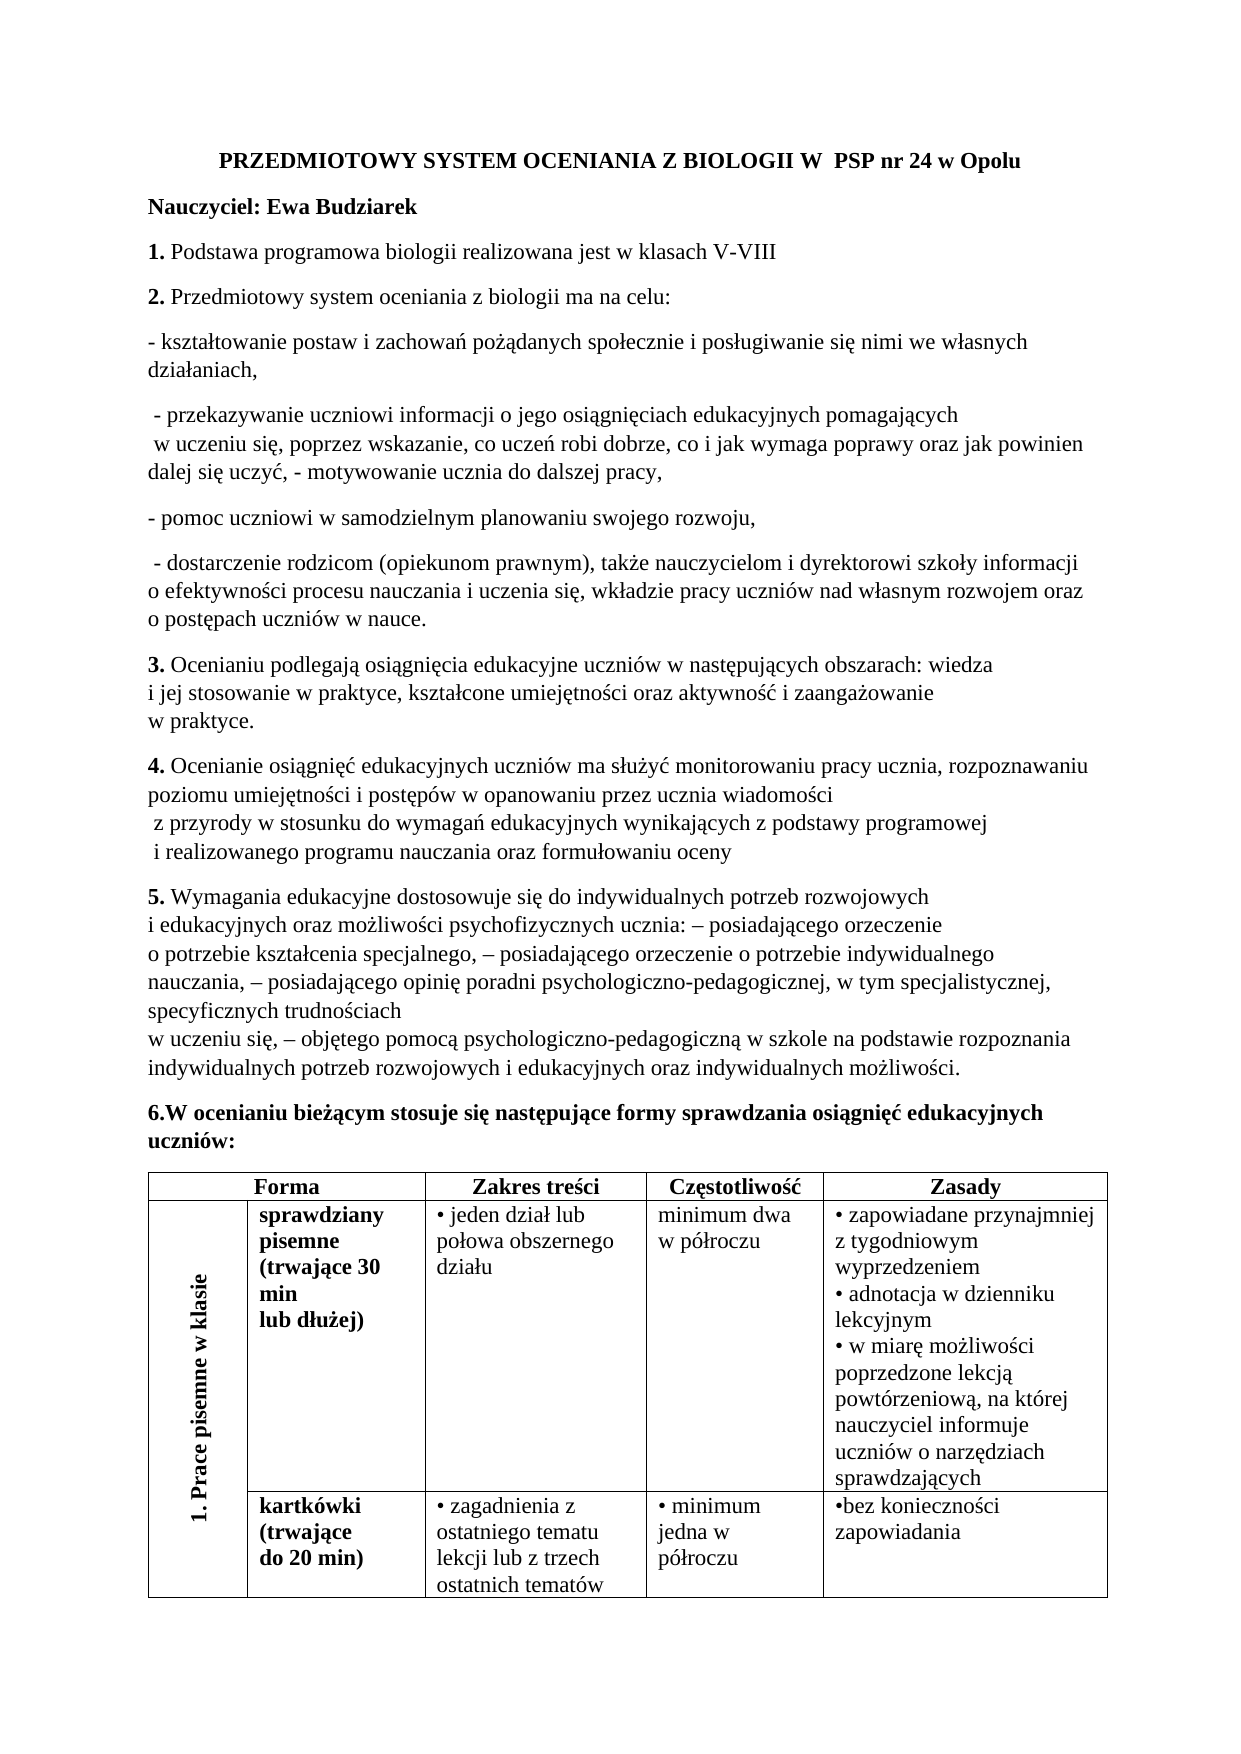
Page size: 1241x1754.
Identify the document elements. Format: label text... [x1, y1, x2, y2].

text - dostarczenie rodzicom (opiekunom prawnym), także nauczycielom i dyrektorowi szkoły informacji o efektywności procesu nauczania i uczenia się, wkładzie pracy uczniów nad własnym rozwojem oraz o postępach uczniów w nauce. [148, 549, 1093, 632]
table_cell • minimum jedna w półroczu [647, 1492, 823, 1597]
text - kształtowanie postaw i zachowań pożądanych społecznie i posługiwanie się nimi we własnych działaniach, [148, 328, 1093, 383]
table_header Częstotliwość [647, 1173, 823, 1200]
text PRZEDMIOTOWY SYSTEM OCENIANIA Z BIOLOGII W PSP nr 24 w Opolu [148, 148, 1093, 174]
table_cell • jeden dział lub połowa obszernego działu [426, 1201, 646, 1491]
table_cell •bez konieczności zapowiadania [824, 1492, 1107, 1597]
table_cell kartkówki (trwające do 20 min) [248, 1492, 425, 1597]
table_cell 1. Prace pisemne w klasie [149, 1201, 247, 1597]
text 5. Wymagania edukacyjne dostosowuje się do indywidualnych potrzeb rozwojowych i edukacyjnych oraz możliwości psychofizycznych ucznia: – posiadającego orzeczenie o potrzebie kształcenia specjalnego, – posiadającego orzeczenie o potrzebie indywidualnego nauczania, – posiadającego opinię poradni psychologiczno-pedagogicznej, w tym specjalistycznej, specyficznych trudnościach w uczeniu się, – objętego pomocą psychologiczno-pedagogiczną w szkole na podstawie rozpoznania indywidualnych potrzeb rozwojowych i edukacyjnych oraz indywidualnych możliwości. [148, 883, 1093, 1080]
text 2. Przedmiotowy system oceniania z biologii ma na celu: [148, 283, 1093, 309]
table_header Forma [149, 1173, 425, 1200]
text 4. Ocenianie osiągnięć edukacyjnych uczniów ma służyć monitorowaniu pracy ucznia, rozpoznawaniu poziomu umiejętności i postępów w opanowaniu przez ucznia wiadomości z przyrody w stosunku do wymagań edukacyjnych wynikających z podstawy programowej i realizowanego programu nauczania oraz formułowaniu oceny [148, 753, 1093, 864]
text 6.W ocenianiu bieżącym stosuje się następujące formy sprawdzania osiągnięć edukacyjnych uczniów: [148, 1099, 1093, 1153]
text - pomoc uczniowi w samodzielnym planowaniu swojego rozwoju, [148, 503, 1093, 530]
table_header Zasady [824, 1173, 1107, 1200]
table_cell minimum dwa w półroczu [647, 1201, 823, 1491]
text - przekazywanie uczniowi informacji o jego osiągnięciach edukacyjnych pomagających w uczeniu się, poprzez wskazanie, co uczeń robi dobrze, co i jak wymaga poprawy oraz jak powinien dalej się uczyć, - motywowanie ucznia do dalszej pracy, [148, 402, 1093, 485]
text 1. Podstawa programowa biologii realizowana jest w klasach V-VIII [148, 238, 1093, 264]
table_cell sprawdziany pisemne (trwające 30 min lub dłużej) [248, 1201, 425, 1491]
text Nauczyciel: Ewa Budziarek [148, 193, 1093, 219]
table_cell • zagadnienia z ostatniego tematu lekcji lub z trzech ostatnich tematów [426, 1492, 646, 1597]
table_header Zakres treści [426, 1173, 646, 1200]
table_cell • zapowiadane przynajmniej z tygodniowym wyprzedzeniem • adnotacja w dzienniku lekcyjnym • w miarę możliwości poprzedzone lekcją powtórzeniową, na której nauczyciel informuje uczniów o narzędziach sprawdzających [824, 1201, 1107, 1491]
text 3. Ocenianiu podlegają osiągnięcia edukacyjne uczniów w następujących obszarach: wiedza i jej stosowanie w praktyce, kształcone umiejętności oraz aktywność i zaangażowanie w praktyce. [148, 651, 1093, 734]
